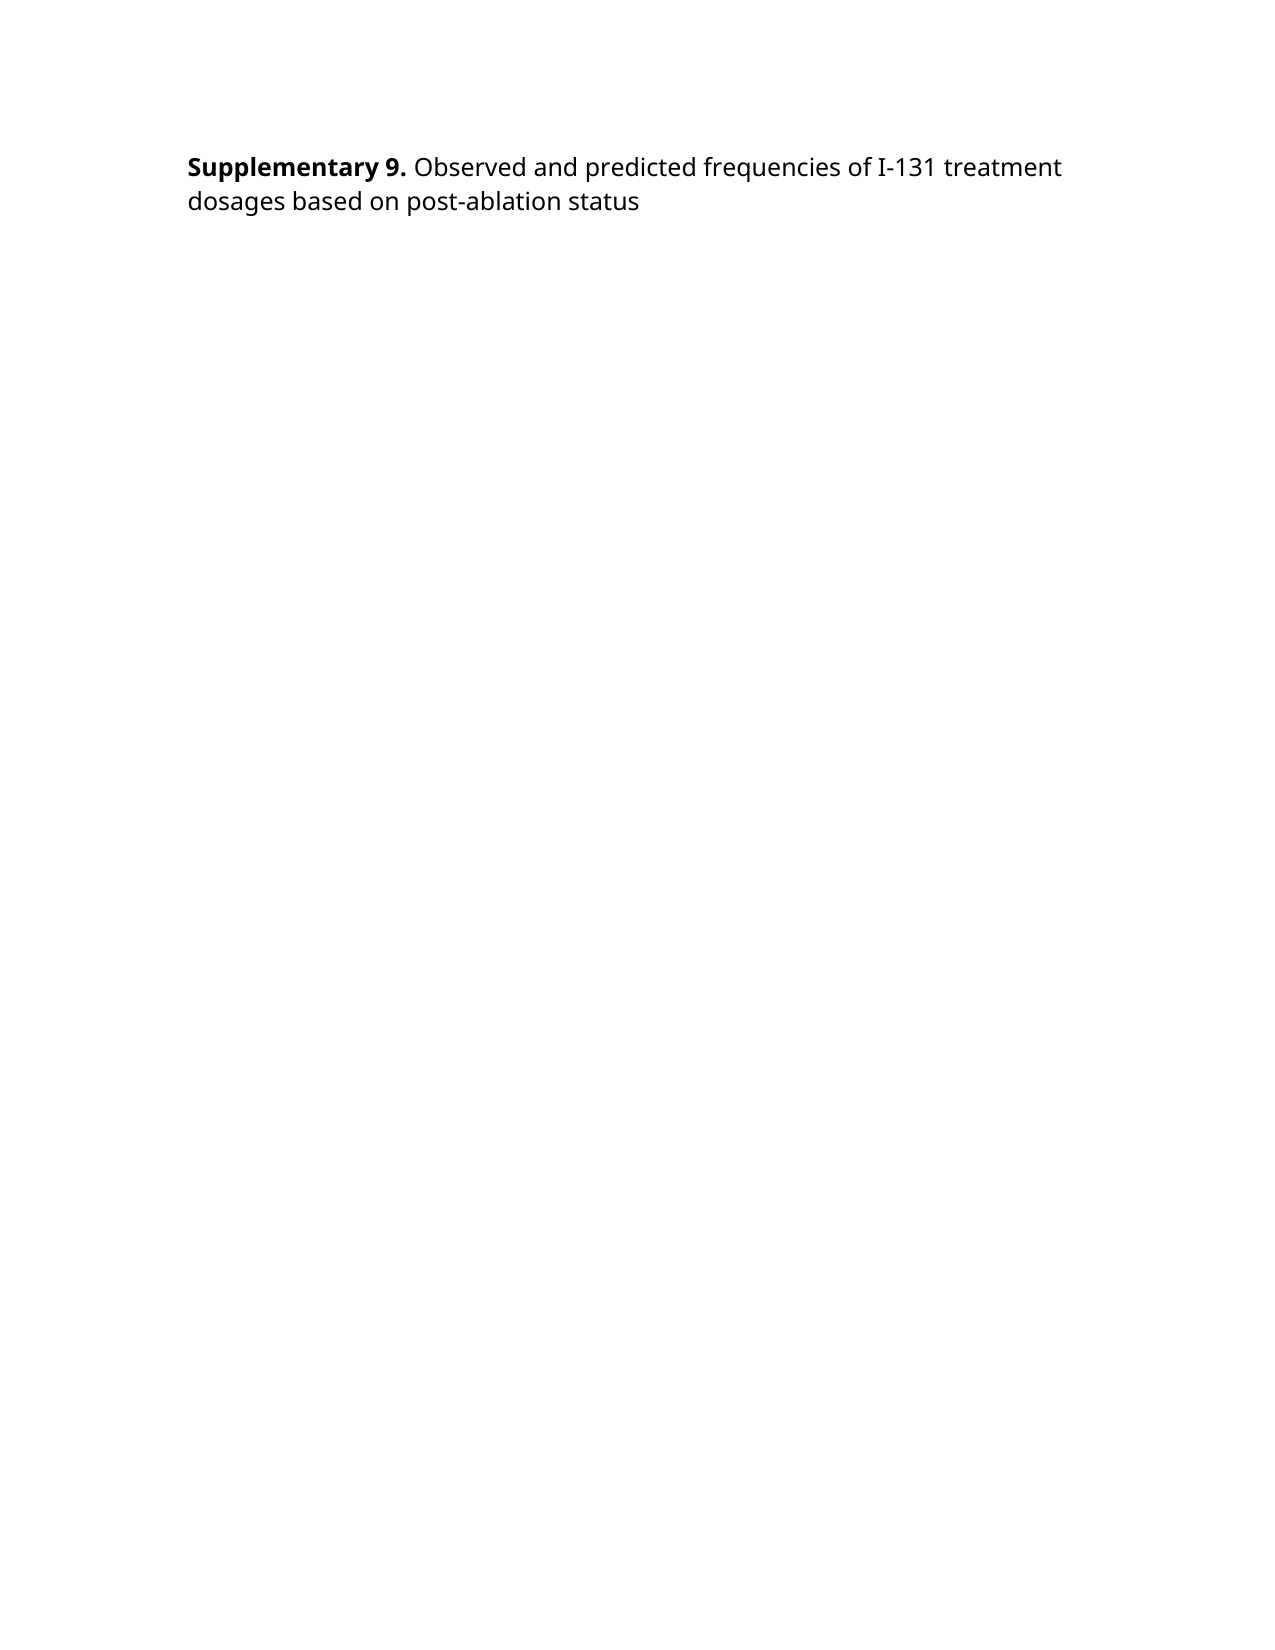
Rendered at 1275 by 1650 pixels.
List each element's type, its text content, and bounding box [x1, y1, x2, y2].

text Supplementary 9. Observed and predicted frequencies of I-131 treatment dosages based on post-ablation status [187, 150, 1087, 218]
